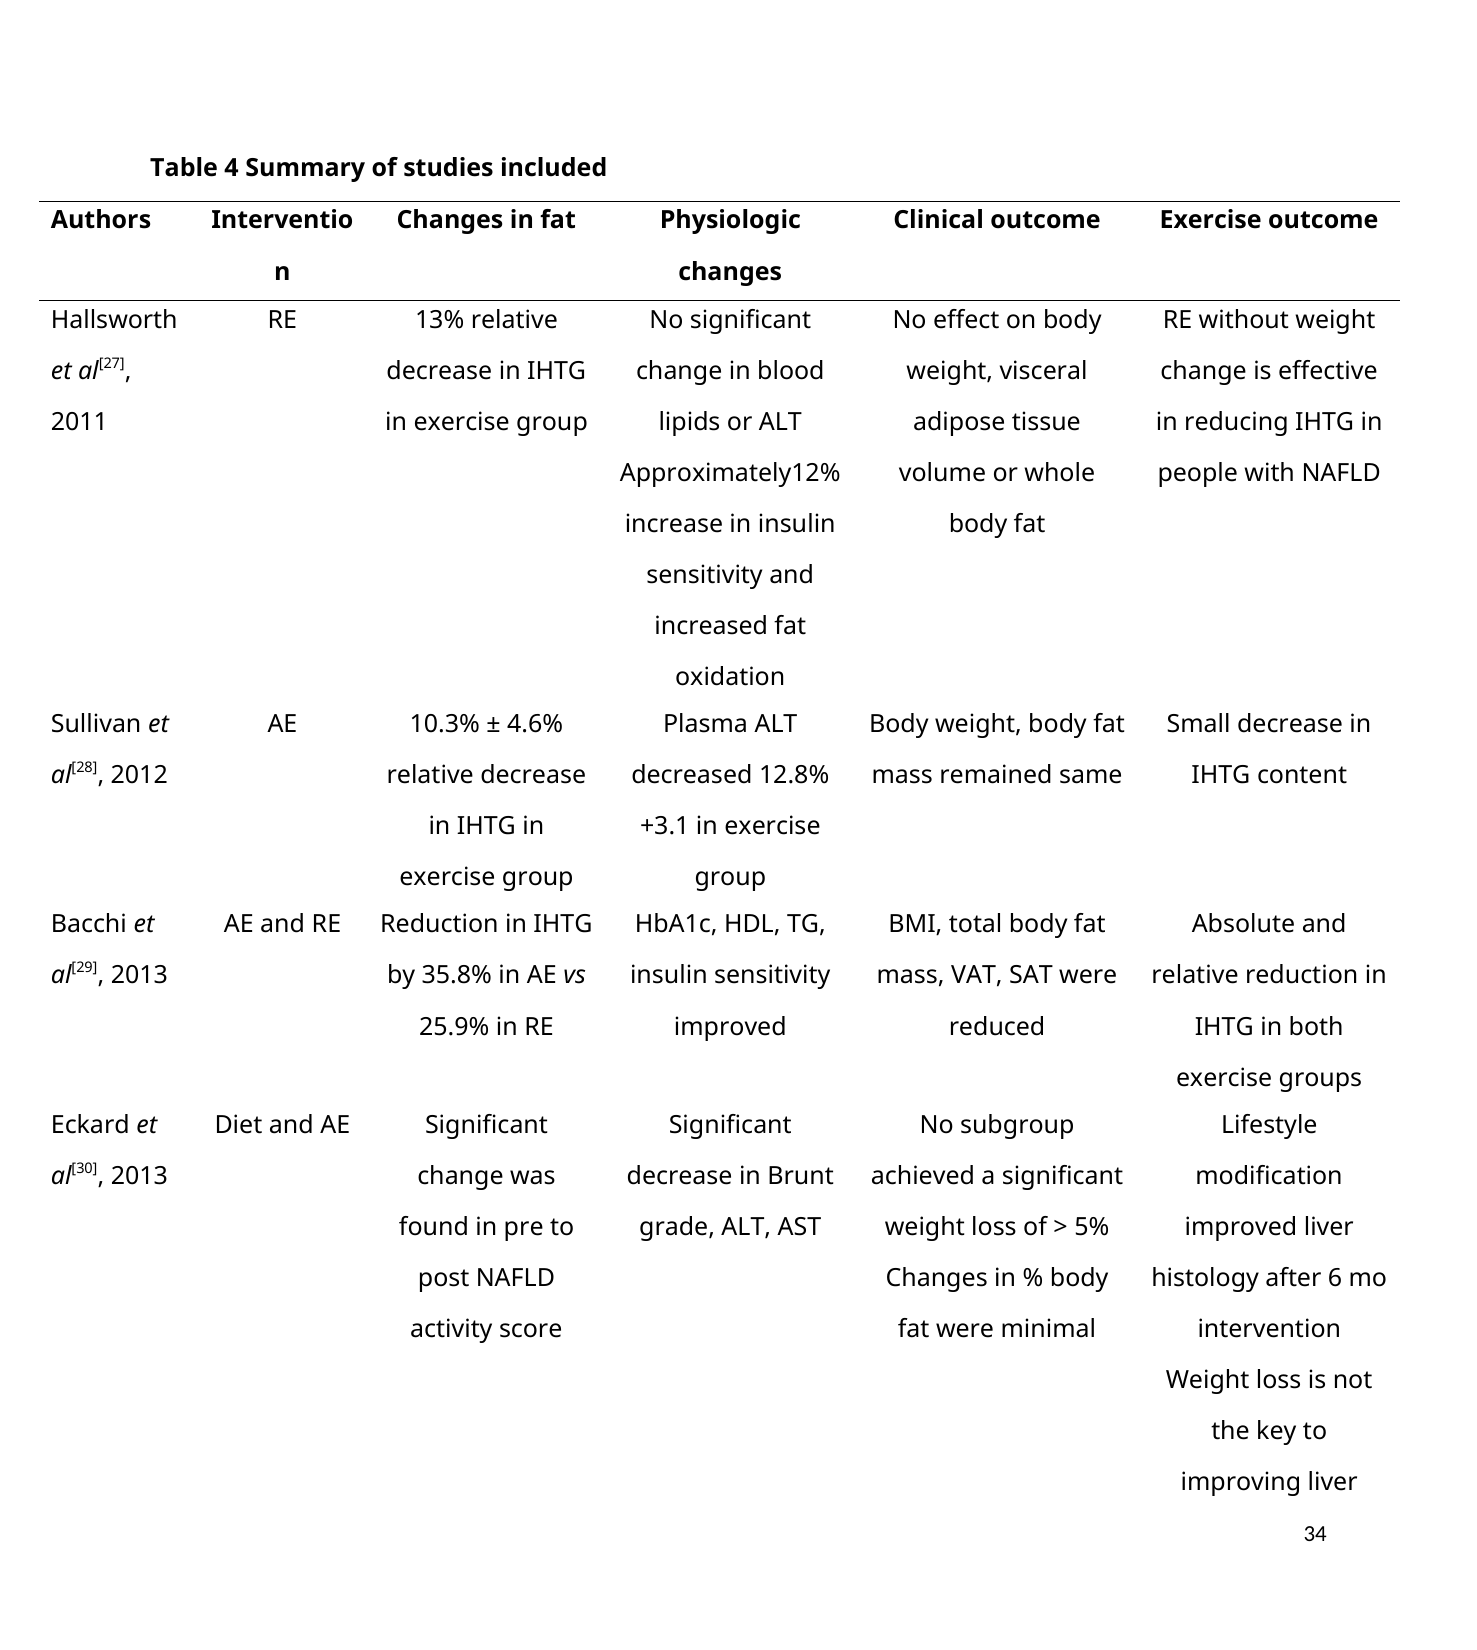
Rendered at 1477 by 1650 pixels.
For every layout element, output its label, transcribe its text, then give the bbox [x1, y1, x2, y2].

table_header Clinical outcome [856, 202, 1138, 300]
table_cell Bacchi et al[29], 2013 [39, 906, 196, 1106]
table_cell AE and RE [196, 906, 368, 1106]
table_cell Plasma ALT decreased 12.8% +3.1 in exercise group [605, 706, 856, 906]
table_cell Absolute and relative reduction in IHTG in both exercise groups [1138, 906, 1400, 1106]
table_cell 10.3% ± 4.6% relative decrease in IHTG in exercise group [368, 706, 604, 906]
table_cell Body weight, body fat mass remained same [856, 706, 1138, 906]
table_cell RE without weight change is effective in reducing IHTG in people with NAFLD [1138, 301, 1400, 706]
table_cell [856, 1106, 1138, 1498]
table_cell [39, 1106, 196, 1498]
table_header Physiologic changes [605, 202, 856, 300]
table_cell Small decrease in IHTG content [1138, 706, 1400, 906]
table_cell No significant change in blood lipids or ALT approximately12% increase in insulin sensitivity and increased fat oxidation [605, 301, 856, 706]
table_cell AE [196, 706, 368, 906]
table_header Changes in fat [368, 202, 604, 300]
table_cell Sullivan et al[28], 2012 [39, 706, 196, 906]
table_cell 13% relative decrease in IHTG in exercise group [368, 301, 604, 706]
table_header Exercise outcome [1138, 202, 1400, 300]
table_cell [605, 1106, 856, 1498]
table_header Intervention [196, 202, 368, 300]
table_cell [1138, 1106, 1400, 1498]
text Table 4 Summary of studies included [150, 150, 1326, 184]
table_cell Reduction in IHTG by 35.8% in AE vs 25.9% in RE [368, 906, 604, 1106]
table_cell RE [196, 301, 368, 706]
table_cell No effect on body weight, visceral adipose tissue volume or whole body fat [856, 301, 1138, 706]
table_cell Hallsworth et al[27], 2011 [39, 301, 196, 706]
table_header Authors [39, 202, 196, 300]
table_cell BMI, total body fat mass, VAT, SAT were reduced [856, 906, 1138, 1106]
table_cell Diet and AE [196, 1106, 368, 1498]
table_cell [368, 1106, 604, 1498]
table_cell HbA1c, HDL, TG, insulin sensitivity improved [605, 906, 856, 1106]
